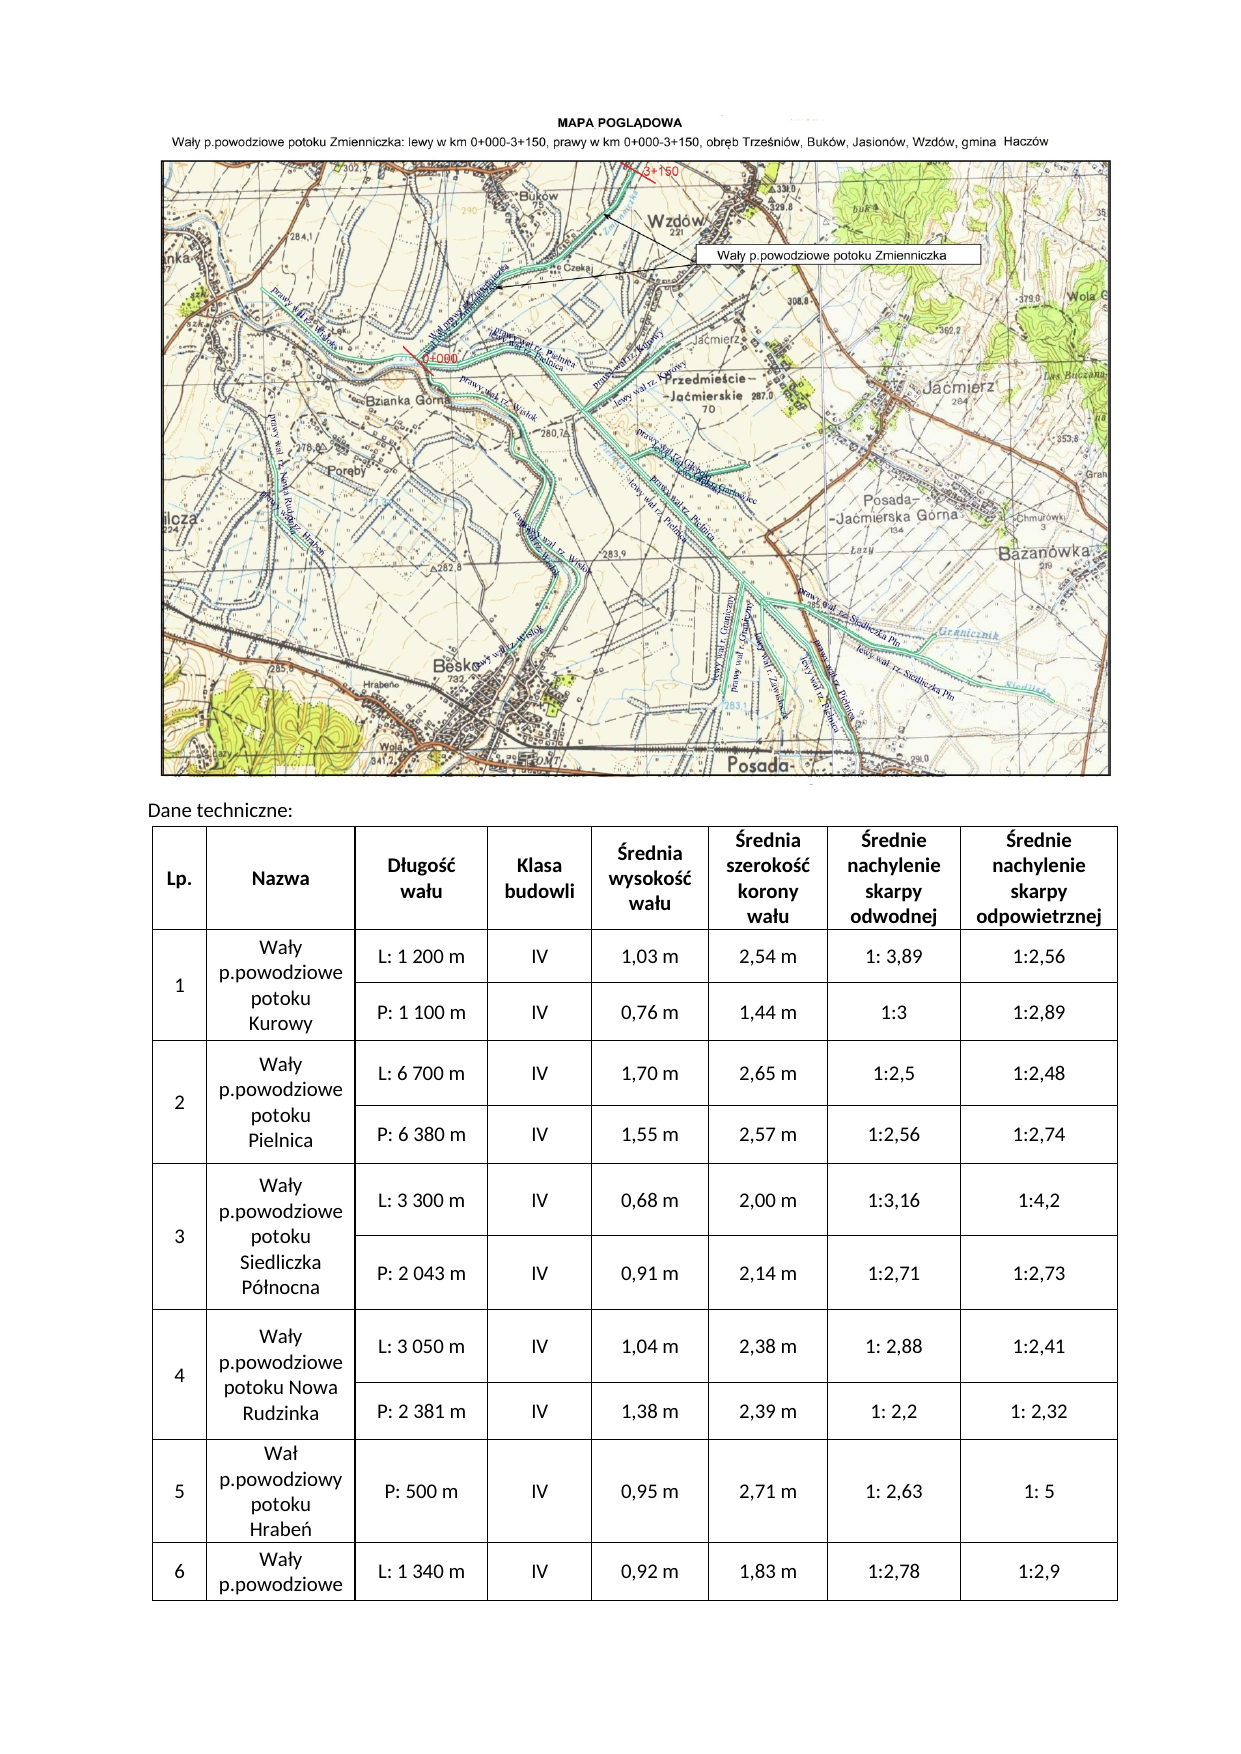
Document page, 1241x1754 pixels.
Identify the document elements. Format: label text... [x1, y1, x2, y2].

table_cell 2,14 m [709, 1236, 827, 1309]
table_cell L: 6 700 m [356, 1041, 487, 1105]
table_cell IV [488, 1164, 591, 1235]
table_cell 1:2,78 [828, 1543, 960, 1600]
table_cell Wały p.powodziowe potoku Siedliczka Północna [207, 1164, 354, 1309]
table_cell IV [488, 1440, 591, 1542]
table_cell 2,38 m [709, 1310, 827, 1382]
text Dane techniczne: [148, 797, 1122, 822]
table_header Nazwa [207, 827, 354, 929]
table_cell Wały p.powodziowe potoku Pielnica [207, 1041, 354, 1163]
table_cell IV [488, 1543, 591, 1600]
table_cell 0,76 m [592, 983, 708, 1040]
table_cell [207, 1543, 354, 1600]
table_cell 3 [153, 1164, 206, 1309]
table_header Lp. [153, 827, 206, 929]
table_cell 1,83 m [709, 1543, 827, 1600]
table_header Średnie nachylenie skarpy odpowietrznej [961, 827, 1117, 929]
table_cell L: 3 050 m [356, 1310, 487, 1382]
table_cell 6 [153, 1543, 206, 1600]
table_cell 1:2,56 [961, 930, 1117, 982]
table_cell 1:2,9 [961, 1543, 1117, 1600]
table_cell 1,04 m [592, 1310, 708, 1382]
table_cell 0,95 m [592, 1440, 708, 1542]
table_cell 2,39 m [709, 1383, 827, 1439]
table_cell 1,70 m [592, 1041, 708, 1105]
table_cell 1:4,2 [961, 1164, 1117, 1235]
table_cell 1: 2,32 [961, 1383, 1117, 1439]
table_cell 1,44 m [709, 983, 827, 1040]
table_cell 1: 2,63 [828, 1440, 960, 1542]
table_cell IV [488, 1383, 591, 1439]
table_cell 1:2,71 [828, 1236, 960, 1309]
table_cell Wały p.powodziowe potoku Kurowy [207, 930, 354, 1040]
table_cell 0,91 m [592, 1236, 708, 1309]
table_cell 1: 2,2 [828, 1383, 960, 1439]
table_cell 2,57 m [709, 1106, 827, 1163]
table_cell 1:3 [828, 983, 960, 1040]
table_cell P: 2 043 m [356, 1236, 487, 1309]
table_cell Wał p.powodziowy potoku Hrabeń [207, 1440, 354, 1542]
table_cell 2,54 m [709, 930, 827, 982]
table_cell IV [488, 1106, 591, 1163]
table_cell 2 [153, 1041, 206, 1163]
table_cell IV [488, 930, 591, 982]
table_cell P: 500 m [356, 1440, 487, 1542]
table_cell IV [488, 1310, 591, 1382]
table_cell 4 [153, 1310, 206, 1439]
table_header Klasa budowli [488, 827, 591, 929]
table_cell 1:3,16 [828, 1164, 960, 1235]
table_cell 1:2,89 [961, 983, 1117, 1040]
picture [147, 103, 1123, 793]
table_cell IV [488, 1041, 591, 1105]
table_cell IV [488, 1236, 591, 1309]
table_cell 1,03 m [592, 930, 708, 982]
table_cell L: 1 340 m [356, 1543, 487, 1600]
table_cell 0,92 m [592, 1543, 708, 1600]
table_cell 1,38 m [592, 1383, 708, 1439]
table_cell 1,55 m [592, 1106, 708, 1163]
table_cell 1: 2,88 [828, 1310, 960, 1382]
table_cell 1:2,74 [961, 1106, 1117, 1163]
table_cell 5 [153, 1440, 206, 1542]
table_cell P: 2 381 m [356, 1383, 487, 1439]
table_cell P: 1 100 m [356, 983, 487, 1040]
table_header Średnia szerokość korony wału [709, 827, 827, 929]
table_cell 2,65 m [709, 1041, 827, 1105]
table_header Średnie nachylenie skarpy odwodnej [828, 827, 960, 929]
table_cell 1:2,5 [828, 1041, 960, 1105]
table_cell L: 3 300 m [356, 1164, 487, 1235]
table_cell 1:2,41 [961, 1310, 1117, 1382]
table_cell 0,68 m [592, 1164, 708, 1235]
table_cell 1:2,73 [961, 1236, 1117, 1309]
table_cell 2,00 m [709, 1164, 827, 1235]
table_cell 1: 5 [961, 1440, 1117, 1542]
table_cell Wały p.powodziowe potoku Nowa Rudzinka [207, 1310, 354, 1439]
table_cell 2,71 m [709, 1440, 827, 1542]
table_cell P: 6 380 m [356, 1106, 487, 1163]
table_header Długość wału [356, 827, 487, 929]
table_cell 1: 3,89 [828, 930, 960, 982]
table_cell IV [488, 983, 591, 1040]
table_cell 1:2,48 [961, 1041, 1117, 1105]
table_cell 1:2,56 [828, 1106, 960, 1163]
table_header Średnia wysokość wału [592, 827, 708, 929]
table_cell 1 [153, 930, 206, 1040]
table_cell L: 1 200 m [356, 930, 487, 982]
